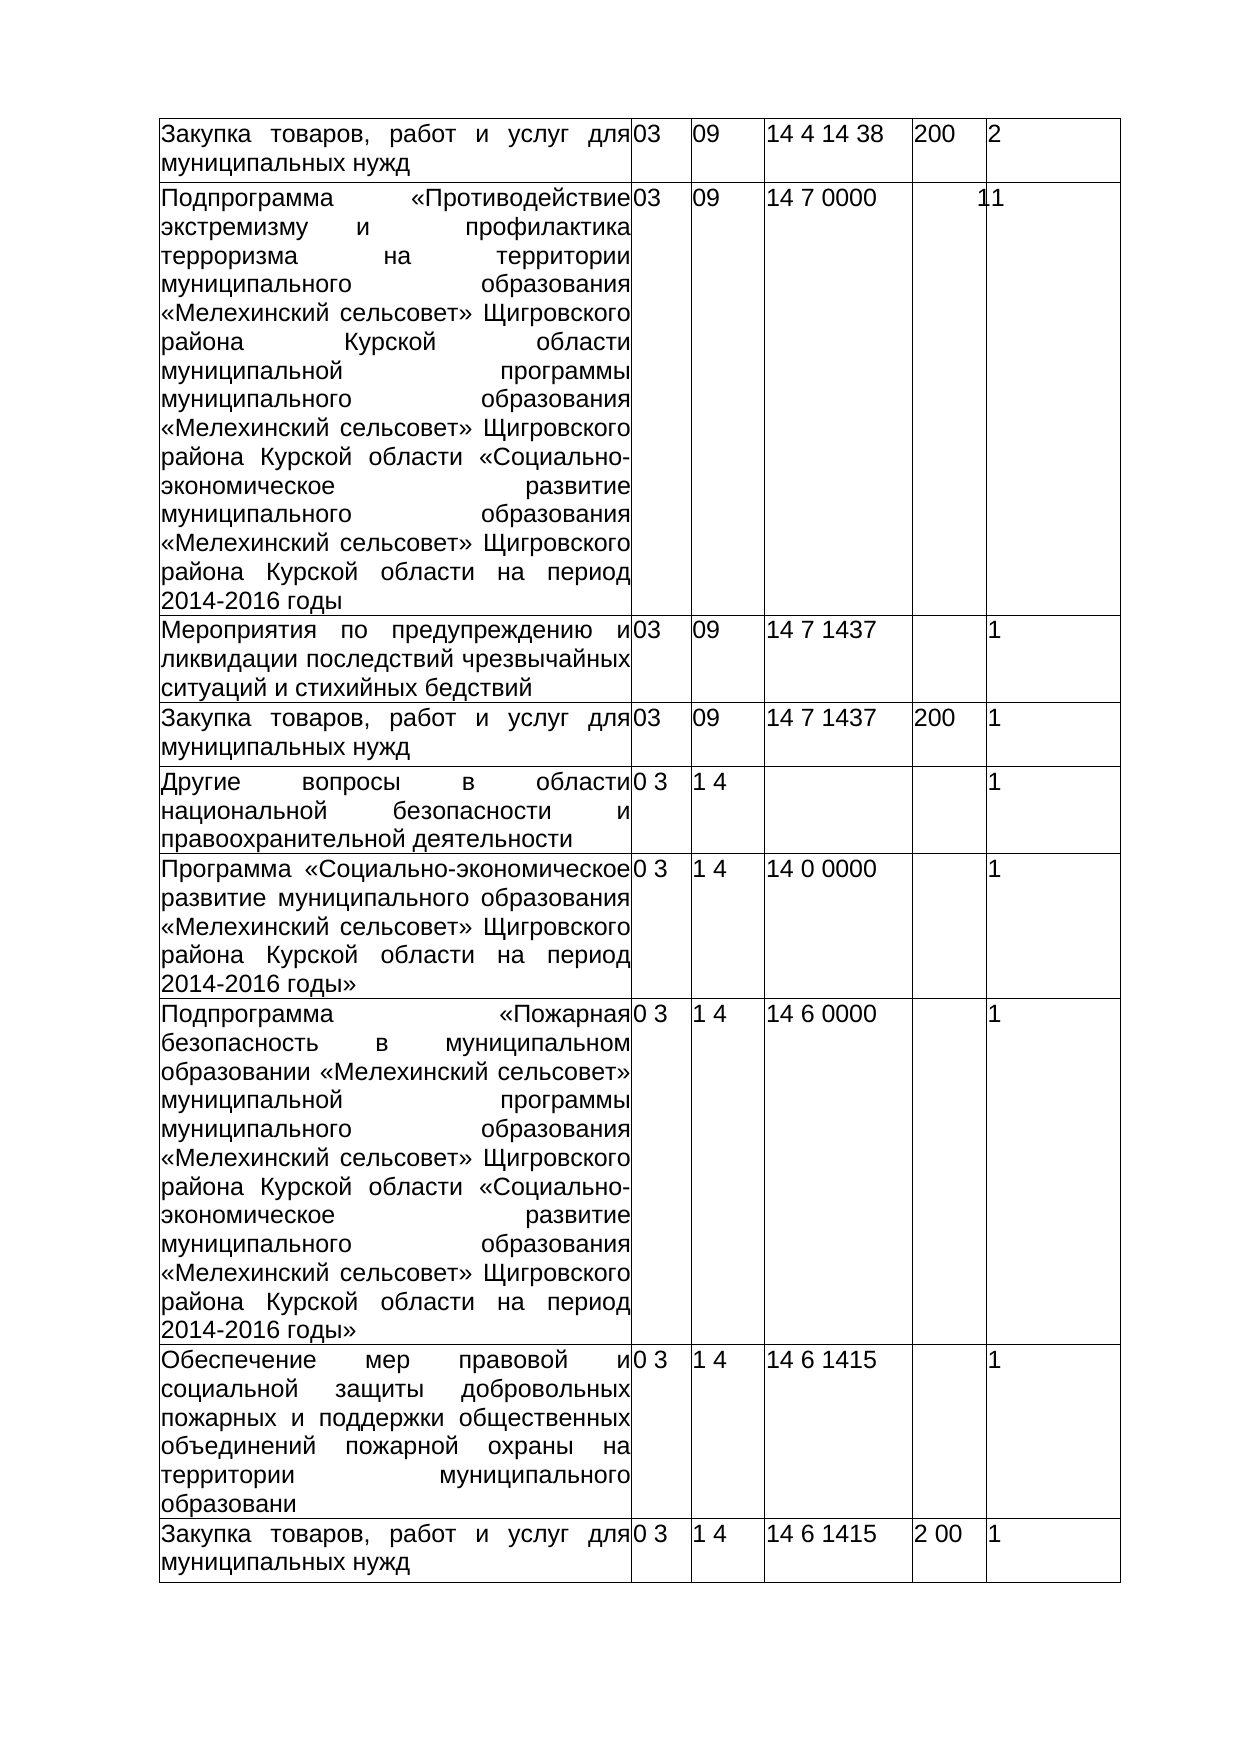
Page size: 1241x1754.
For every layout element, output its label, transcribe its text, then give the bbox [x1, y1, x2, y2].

table_cell 14 6 1415 [765, 1519, 912, 1582]
table_cell 200 [913, 703, 986, 766]
table_cell 03 [632, 119, 691, 182]
table_cell 14 7 0000 [765, 183, 912, 614]
table_cell Другие вопросы в области национальной безопасности и правоохранительной деятельности [160, 767, 631, 853]
table_cell 14 6 0000 [765, 999, 912, 1344]
table_cell 1 [987, 854, 1120, 998]
table_cell 09 [692, 119, 764, 182]
table_cell 03 [632, 616, 691, 702]
table_cell 1 [987, 999, 1120, 1344]
table_cell Мероприятия по предупреждению и ликвидации последствий чрезвычайных ситуаций и стихийных бедствий [160, 616, 631, 702]
table_cell 03 [632, 703, 691, 766]
table_cell 09 [692, 703, 764, 766]
table_cell Программа «Социально-экономическое развитие муниципального образования «Мелехинский сельсовет» Щигровского района Курской области на период 2014-2016 годы» [160, 854, 631, 998]
table_cell 09 [692, 183, 764, 614]
table_cell 14 4 14 38 [765, 119, 912, 182]
table_cell 14 6 1415 [765, 1345, 912, 1517]
table_cell 1 [987, 1519, 1120, 1582]
table_cell 2 00 [913, 1519, 986, 1582]
table_cell 0 3 [632, 1345, 691, 1517]
table_cell 0 3 [632, 854, 691, 998]
table_cell 200 [913, 119, 986, 182]
table_cell Подпрограмма «Противодействие экстремизму и профилактика терроризма на территории муниципального образования «Мелехинский сельсовет» Щигровского района Курской области муниципальной программы муниципального образования «Мелехинский сельсовет» Щигровского района Курской области «Социально-экономическое развитие муниципального образования «Мелехинский сельсовет» Щигровского района Курской области на период 2014-2016 годы [160, 183, 631, 614]
table_cell Закупка товаров, работ и услуг для муниципальных нужд [160, 1519, 631, 1582]
table_cell 14 0 0000 [765, 854, 912, 998]
table_cell 1 [987, 616, 1120, 702]
table_cell 09 [692, 616, 764, 702]
table_cell 1 4 [692, 1345, 764, 1517]
table_cell Подпрограмма «Пожарная безопасность в муниципальном образовании «Мелехинский сельсовет» муниципальной программы муниципального образования «Мелехинский сельсовет» Щигровского района Курской области «Социально-экономическое развитие муниципального образования «Мелехинский сельсовет» Щигровского района Курской области на период 2014-2016 годы» [160, 999, 631, 1344]
table_cell [913, 616, 986, 702]
table_cell [913, 183, 986, 614]
table_cell 1 4 [692, 767, 764, 853]
table_cell [765, 767, 912, 853]
table_cell 1 4 [692, 1519, 764, 1582]
table_cell [913, 1345, 986, 1517]
table_cell [913, 854, 986, 998]
table_cell Обеспечение мер правовой и социальной защиты добровольных пожарных и поддержки общественных объединений пожарной охраны на территории муниципального образовани [160, 1345, 631, 1517]
table_cell Закупка товаров, работ и услуг для муниципальных нужд [160, 119, 631, 182]
table_cell 0 3 [632, 767, 691, 853]
table_cell 1 4 [692, 854, 764, 998]
table_cell 1 [987, 703, 1120, 766]
table_cell 0 3 [632, 1519, 691, 1582]
table_cell 0 3 [632, 999, 691, 1344]
table_cell 1 [987, 767, 1120, 853]
table_cell 14 7 1437 [765, 616, 912, 702]
table_cell 14 7 1437 [765, 703, 912, 766]
table_cell [913, 999, 986, 1344]
table_cell 1 4 [692, 999, 764, 1344]
table_cell 2 [987, 119, 1120, 182]
table_cell [913, 767, 986, 853]
table_cell 11 [987, 183, 1120, 614]
table_cell 03 [632, 183, 691, 614]
table_cell Закупка товаров, работ и услуг для муниципальных нужд [160, 703, 631, 766]
table_cell 1 [987, 1345, 1120, 1517]
